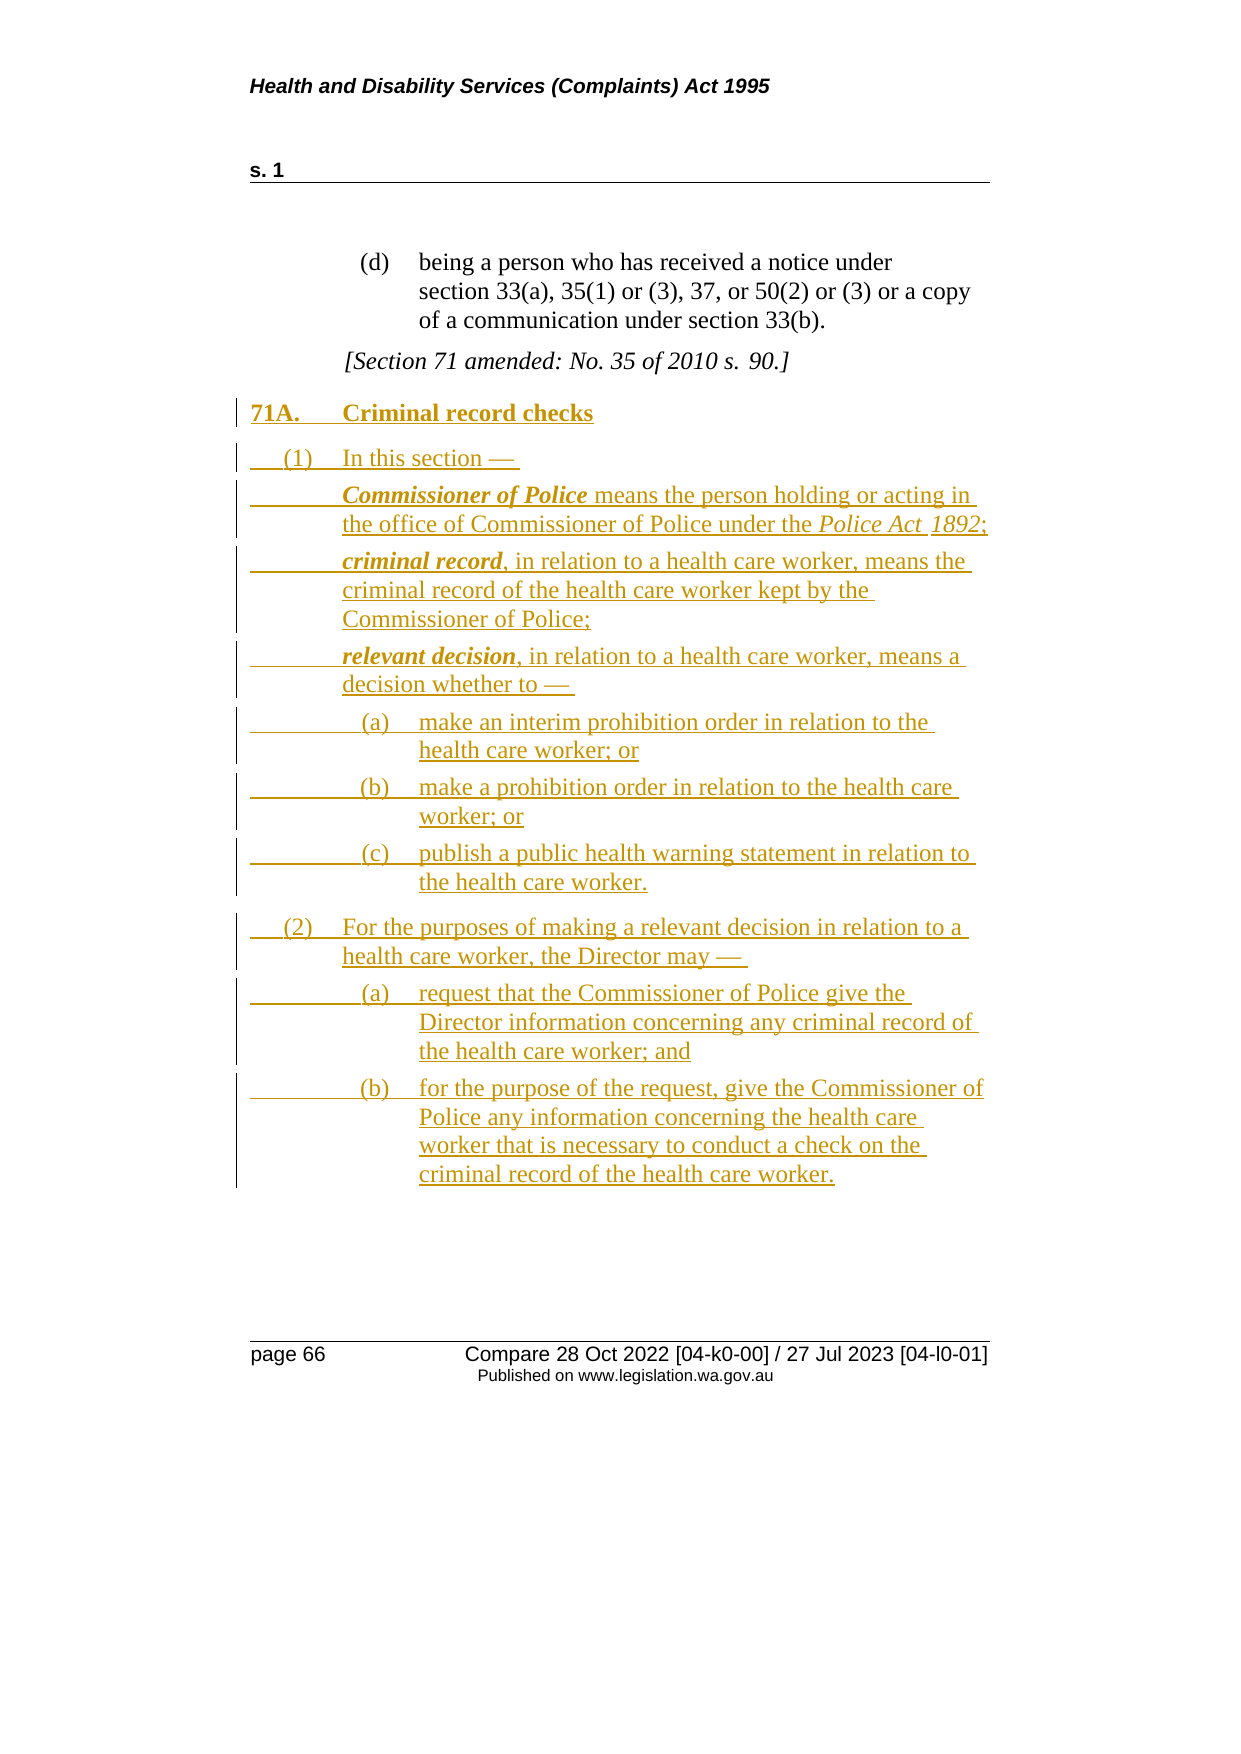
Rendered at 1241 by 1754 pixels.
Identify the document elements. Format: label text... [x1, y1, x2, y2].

text [Section 71 amended: No. 35 of 2010 s. 90.] [250, 346, 990, 375]
text (d) being a person who has received a notice under section 33(a), 35(1) or (3), 37, or 50(2) or (3) or a copy of a communication under section 33(b). [250, 247, 990, 334]
